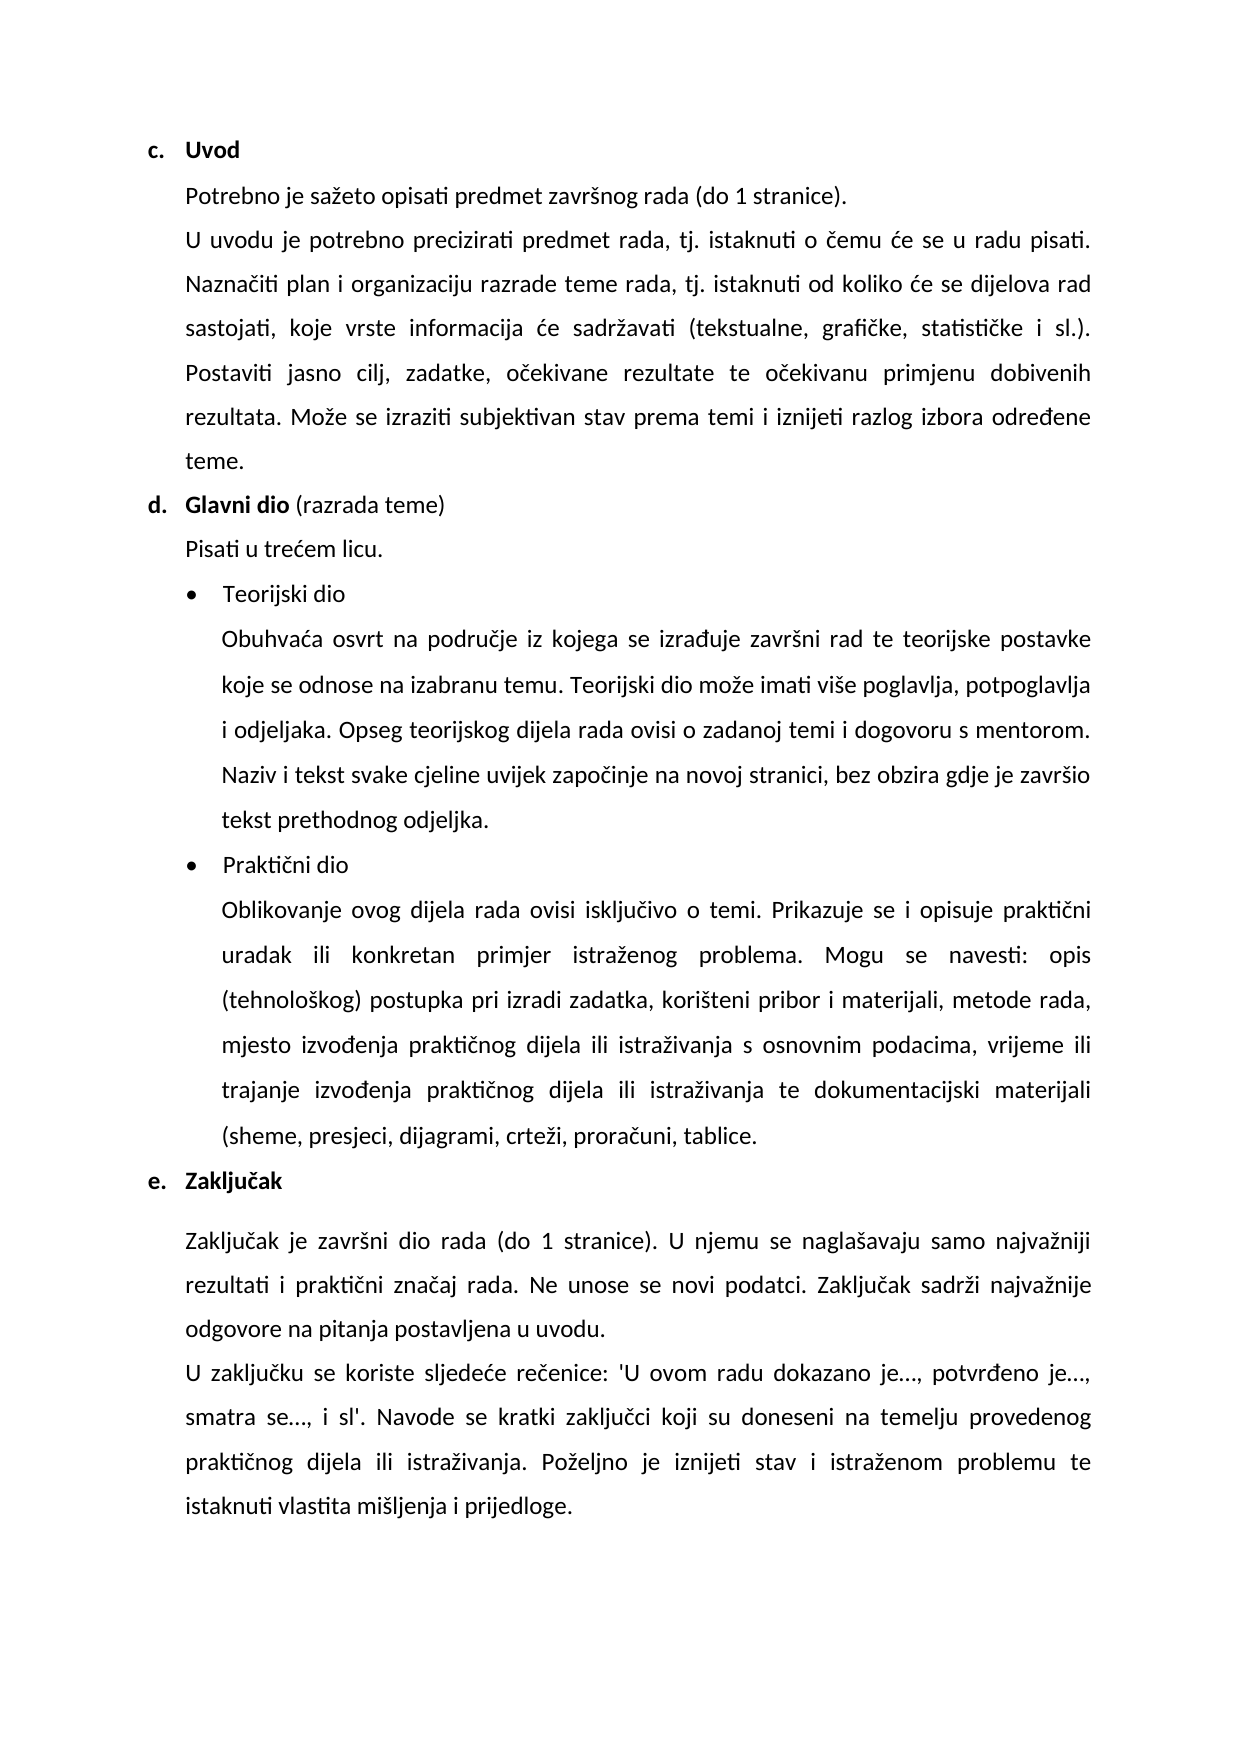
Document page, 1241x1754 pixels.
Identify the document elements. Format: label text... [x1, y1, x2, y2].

list Zaključak [148, 1165, 1093, 1195]
list Praktični dio [185, 849, 1093, 880]
text Potrebno je sažeto opisati predmet završnog rada (do 1 stranice). [185, 180, 1093, 211]
text Pisati u trećem licu. [148, 533, 1093, 564]
text U uvodu je potrebno precizirati predmet rada, tj. istaknuti o čemu će se u radu pisati. Naznačiti plan i organizaciju razrade teme rada, tj. istaknuti od koliko će se dijelova rad sastojati, koje vrste informacija će sadržavati (tekstualne, grafičke, statističke i sl.). Postaviti jasno cilj, zadatke, očekivane rezultate te očekivanu primjenu dobivenih rezultata. Može se izraziti subjektivan stav prema temi i iznijeti razlog izbora određene teme. [185, 224, 1093, 476]
text Zaključak je završni dio rada (do 1 stranice). U njemu se naglašavaju samo najvažniji rezultati i praktični značaj rada. Ne unose se novi podatci. Zaključak sadrži najvažnije odgovore na pitanja postavljena u uvodu. [185, 1225, 1093, 1344]
list Teorijski dio [185, 578, 1093, 609]
list Uvod [148, 134, 1093, 165]
text Obuhvaća osvrt na područje iz kojega se izrađuje završni rad te teorijske postavke koje se odnose na izabranu temu. Teorijski dio može imati više poglavlja, potpoglavlja i odjeljaka. Opseg teorijskog dijela rada ovisi o zadanoj temi i dogovoru s mentorom. Naziv i tekst svake cjeline uvijek započinje na novoj stranici, bez obzira gdje je završio tekst prethodnog odjeljka. [221, 624, 1093, 834]
list Glavni dio (razrada teme) [148, 489, 1093, 520]
text Oblikovanje ovog dijela rada ovisi isključivo o temi. Prikazuje se i opisuje praktični uradak ili konkretan primjer istraženog problema. Mogu se navesti: opis (tehnološkog) postupka pri izradi zadatka, korišteni pribor i materijali, metode rada, mjesto izvođenja praktičnog dijela ili istraživanja s osnovnim podacima, vrijeme ili trajanje izvođenja praktičnog dijela ili istraživanja te dokumentacijski materijali (sheme, presjeci, dijagrami, crteži, proračuni, tablice. [221, 894, 1093, 1150]
text U zaključku se koriste sljedeće rečenice: 'U ovom radu dokazano je…, potvrđeno je…, smatra se…, i sl'. Navode se kratki zaključci koji su doneseni na temelju provedenog praktičnog dijela ili istraživanja. Poželjno je iznijeti stav i istraženom problemu te istaknuti vlastita mišljenja i prijedloge. [185, 1357, 1093, 1520]
